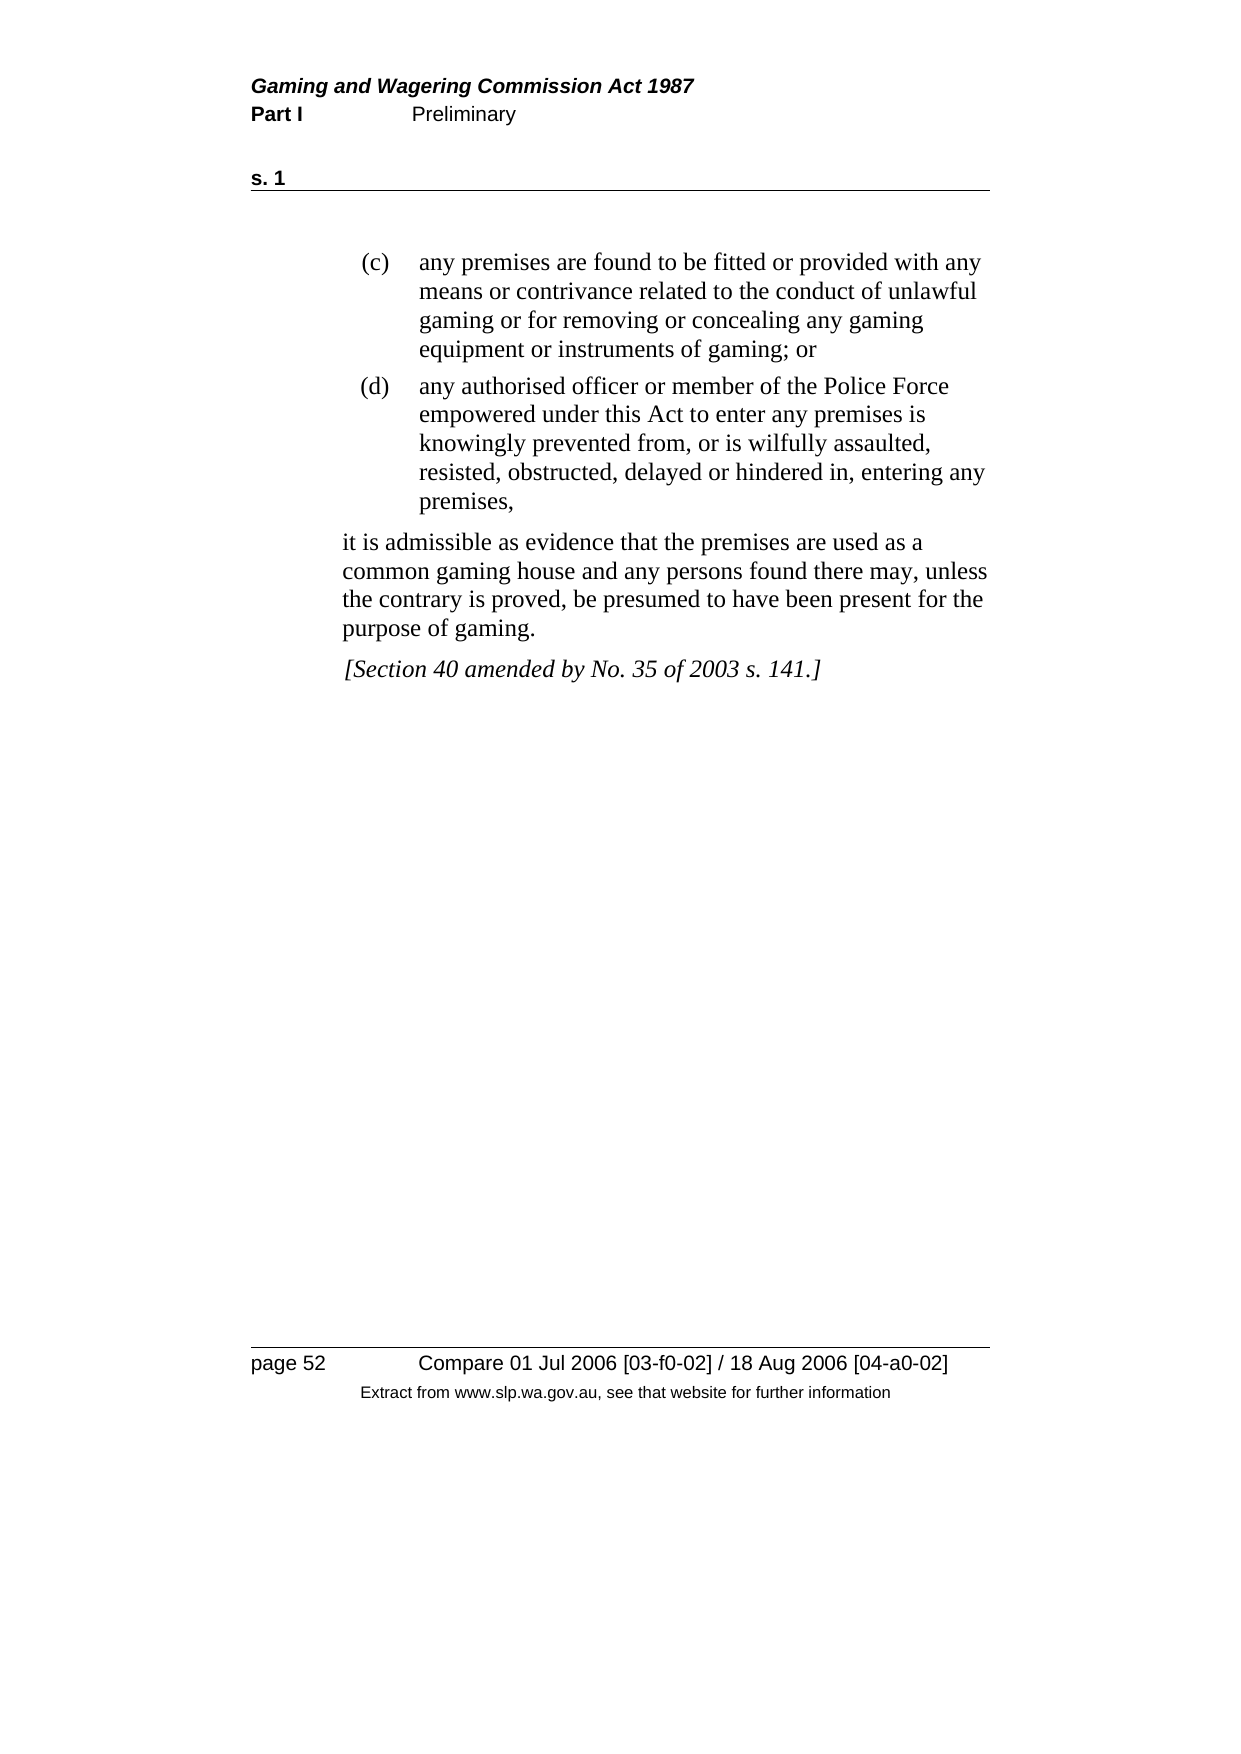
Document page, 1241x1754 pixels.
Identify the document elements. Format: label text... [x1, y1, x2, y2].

text (d) any authorised officer or member of the Police Force empowered under this Act to enter any premises is knowingly prevented from, or is wilfully assaulted, resisted, obstructed, delayed or hindered in, entering any premises, [251, 371, 990, 514]
text [Section 40 amended by No. 35 of 2003 s. 141.] [251, 654, 990, 683]
text it is admissible as evidence that the premises are used as a common gaming house and any persons found there may, unless the contrary is proved, be presumed to have been present for the purpose of gaming. [251, 527, 990, 642]
text (c) any premises are found to be fitted or provided with any means or contrivance related to the conduct of unlawful gaming or for removing or concealing any gaming equipment or instruments of gaming; or [251, 247, 990, 362]
